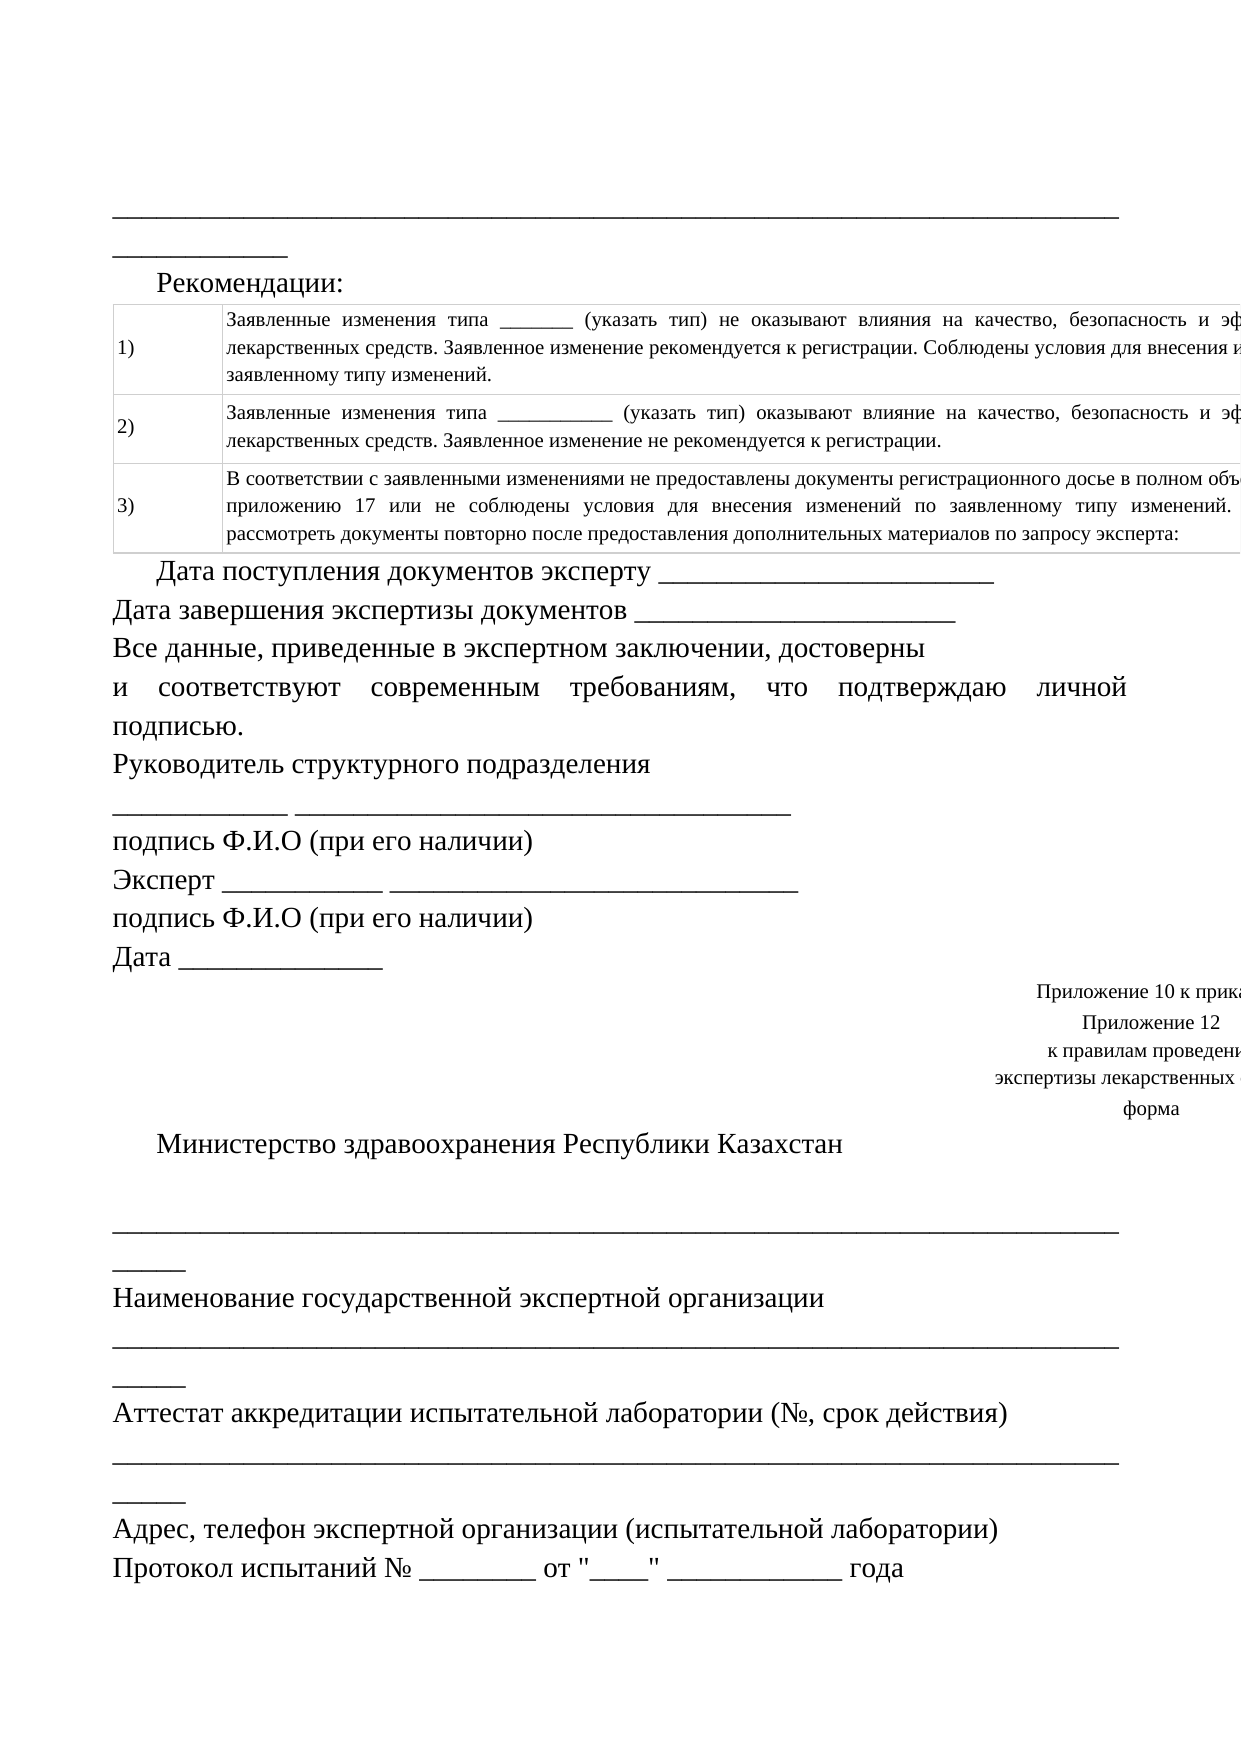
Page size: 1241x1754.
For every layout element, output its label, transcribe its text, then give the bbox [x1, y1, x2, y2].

text Все данные, приведенные в экспертном заключении, достоверны [112, 631, 1128, 664]
text Министерство здравоохранения Республики Казахстан [112, 1126, 1128, 1159]
text Протокол испытаний № ________ от "____" ____________ года [112, 1550, 1128, 1583]
text Адрес, телефон экспертной организации (испытательной лаборатории) [112, 1511, 1128, 1545]
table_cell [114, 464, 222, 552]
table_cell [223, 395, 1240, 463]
text Дата завершения экспертизы документов ______________________ [112, 592, 1128, 626]
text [112, 1434, 1128, 1506]
text Дата поступления документов эксперту _______________________ [112, 553, 1128, 587]
text подпись Ф.И.О (при его наличии) [112, 823, 1128, 857]
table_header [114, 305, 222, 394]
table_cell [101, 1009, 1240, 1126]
text Рекомендации: [112, 266, 1128, 299]
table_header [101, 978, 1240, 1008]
text __________________________________________________________________________ [112, 1318, 1128, 1391]
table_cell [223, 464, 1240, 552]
text ____________ __________________________________ [112, 785, 1128, 818]
text __________________________________________________________________________ [112, 1164, 1128, 1275]
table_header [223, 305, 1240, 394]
text Аттестат аккредитации испытательной лаборатории (№, срок действия) [112, 1396, 1128, 1429]
text _________________________________________________________________________________ [112, 150, 1128, 261]
text Наименование государственной экспертной организации [112, 1280, 1128, 1313]
text Руководитель структурного подразделения [112, 746, 1128, 780]
text подпись Ф.И.О (при его наличии) [112, 900, 1128, 934]
text Эксперт ___________ ____________________________ [112, 862, 1128, 895]
text Дата ______________ [112, 939, 1128, 972]
text и соответствуют современным требованиям, что подтверждаю личной подписью. [112, 669, 1128, 741]
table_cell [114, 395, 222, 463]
